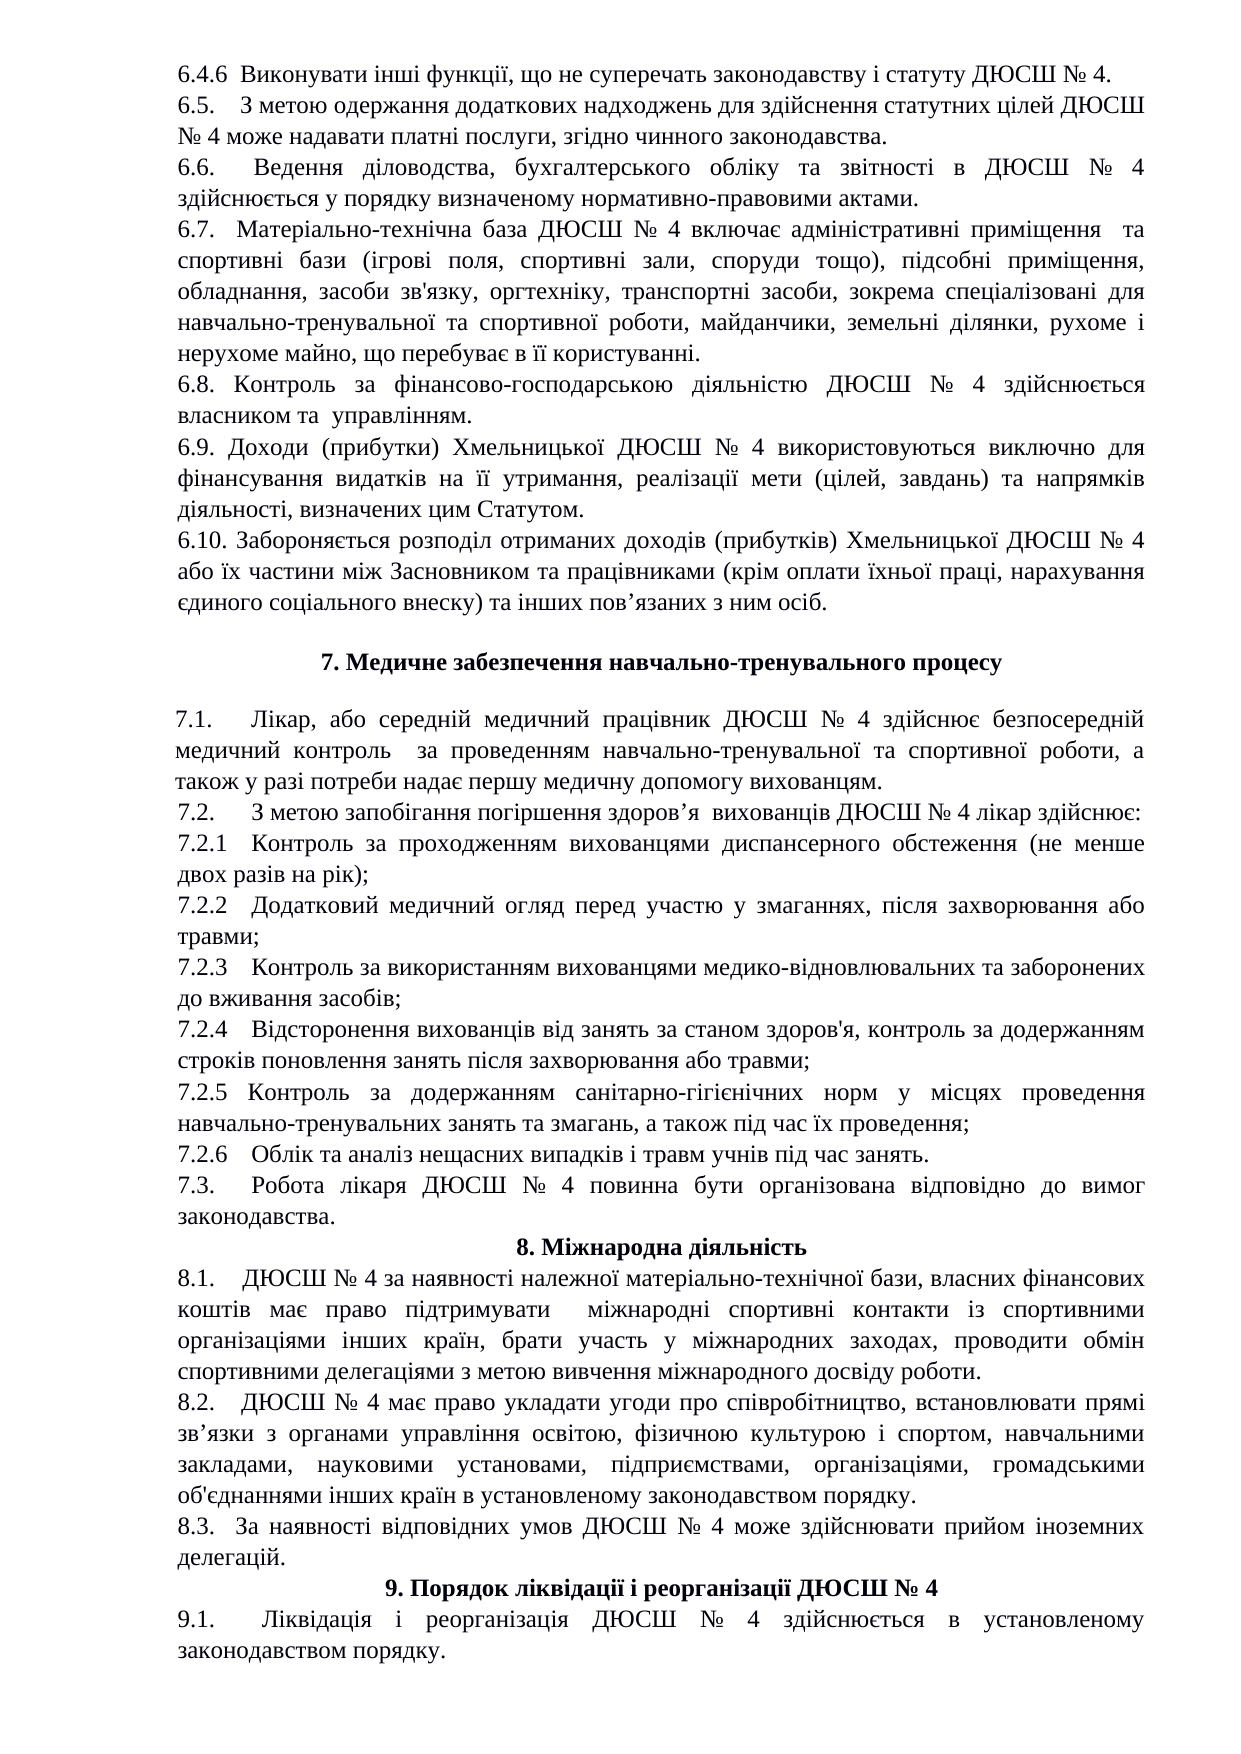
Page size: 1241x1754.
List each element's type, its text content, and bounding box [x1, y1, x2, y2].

text 7.2.6 Облік та аналіз нещасних випадків і травм учнів під час занять. [177, 1139, 1146, 1167]
text 6.6. Ведення діловодства, бухгалтерського обліку та звітності в ДЮСШ № 4 здійснюється у порядку визначеному нормативно-правовими актами. [177, 152, 1146, 212]
text 6.8. Контроль за фінансово-господарською діяльністю ДЮСШ № 4 здійснюється власником та управлінням. [177, 369, 1146, 429]
text 9. Порядок ліквідації і реорганізації ДЮСШ № 4 [177, 1573, 1146, 1602]
text 8.3. За наявності відповідних умов ДЮСШ № 4 може здійснювати прийом іноземних делегацій. [177, 1511, 1146, 1571]
text 9.1. Ліквідація і реорганізація ДЮСШ № 4 здійснюється в установленому законодавством порядку. [177, 1604, 1146, 1664]
text 8. Міжнародна діяльність [177, 1232, 1146, 1261]
text 8.1. ДЮСШ № 4 за наявності належної матеріально-технічної бази, власних фінансових коштів має право підтримувати міжнародні спортивні контакти із спортивними організаціями інших країн, брати участь у міжнародних заходах, проводити обмін спортивними делегаціями з метою вивчення міжнародного досвіду роботи. [177, 1263, 1146, 1385]
text 7.2.3 Контроль за використанням вихованцями медико-відновлювальних та заборонених до вживання засобів; [177, 952, 1146, 1012]
text 7.2.4 Відсторонення вихованців від занять за станом здоров'я, контроль за додержанням строків поновлення занять після захворювання або травми; [177, 1014, 1146, 1074]
text 6.5. З метою одержання додаткових надходжень для здійснення статутних цілей ДЮСШ № 4 може надавати платні послуги, згідно чинного законодавства. [177, 90, 1146, 150]
text 8.2. ДЮСШ № 4 має право укладати угоди про співробітництво, встановлювати прямі зв’язки з органами управління освітою, фізичною культурою і спортом, навчальними закладами, науковими установами, підприємствами, організаціями, громадськими об'єднаннями інших країн в установленому законодавством порядку. [177, 1387, 1146, 1509]
text 7. Медичне забезпечення навчально-тренувального процесу [177, 647, 1146, 675]
text 7.2.1 Контроль за проходженням вихованцями диспансерного обстеження (не менше двох разів на рік); [177, 828, 1146, 888]
text 6.7. Матеріально-технічна база ДЮСШ № 4 включає адміністративні приміщення та спортивні бази (ігрові поля, спортивні зали, споруди тощо), підсобні приміщення, обладнання, засоби зв'язку, оргтехніку, транспортні засоби, зокрема спеціалізовані для навчально-тренувальної та спортивної роботи, майданчики, земельні ділянки, рухоме і нерухоме майно, що перебуває в її користуванні. [177, 214, 1146, 367]
text 7.3. Робота лікаря ДЮСШ № 4 повинна бути організована відповідно до вимог законодавства. [177, 1170, 1146, 1229]
text 7.2.5 Контроль за додержанням санітарно-гігієнічних норм у місцях проведення навчально-тренувальних занять та змагань, а також під час їх проведення; [177, 1077, 1146, 1136]
text 7.1. Лікар, або середній медичний працівник ДЮСШ № 4 здійснює безпосередній медичний контроль за проведенням навчально-тренувальної та спортивної роботи, а також у разі потреби надає першу медичну допомогу вихованцям. [175, 704, 1146, 795]
text 6.9. Доходи (прибутки) Хмельницької ДЮСШ № 4 використовуються виключно для фінансування видатків на її утримання, реалізації мети (цілей, завдань) та напрямків діяльності, визначених цим Статутом. [177, 432, 1146, 522]
text 6.10. Забороняється розподіл отриманих доходів (прибутків) Хмельницької ДЮСШ № 4 або їх частини між Засновником та працівниками (крім оплати їхньої праці, нарахування єдиного соціального внеску) та інших пов’язаних з ним осіб. [177, 525, 1146, 616]
text 7.2. З метою запобігання погіршення здоров’я вихованців ДЮСШ № 4 лікар здійснює: [177, 797, 1146, 826]
text 7.2.2 Додатковий медичний огляд перед участю у змаганнях, після захворювання або травми; [177, 890, 1146, 950]
text 6.4.6 Виконувати інші функції, що не суперечать законодавству і статуту ДЮСШ № 4. [177, 59, 1146, 88]
